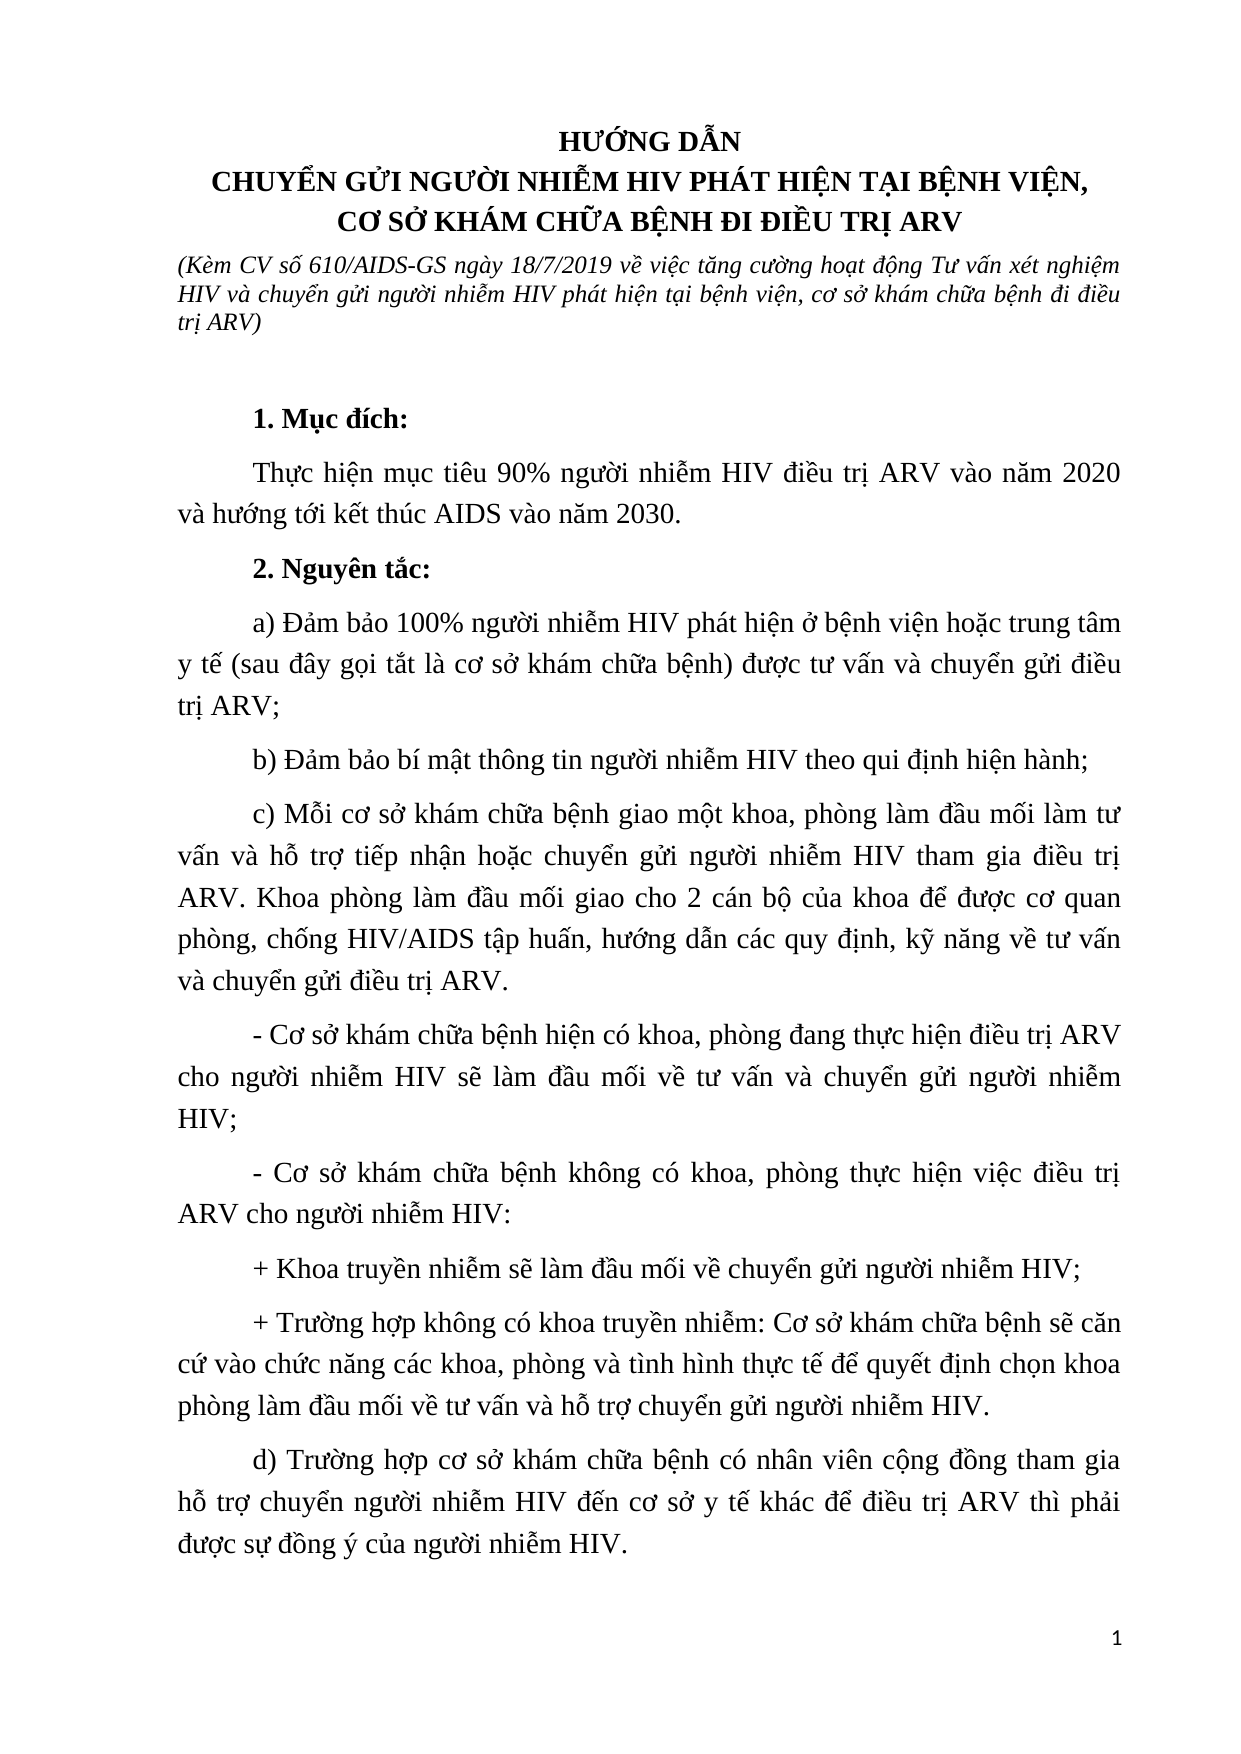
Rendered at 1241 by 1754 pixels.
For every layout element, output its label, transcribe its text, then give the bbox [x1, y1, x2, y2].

subtitle 1. Mục đích: [215, 395, 1122, 436]
text CHUYỂN GỬI NGƯỜI NHIỄM HIV PHÁT HIỆN TẠI BỆNH VIỆN, [177, 164, 1122, 198]
text - Cơ sở khám chữa bệnh hiện có khoa, phòng đang thực hiện điều trị ARV cho người nhiễm HIV sẽ làm đầu mối về tư vấn và chuyển gửi người nhiễm HIV; [177, 1011, 1122, 1136]
text 2. Nguyên tắc: [177, 545, 1122, 586]
text (Kèm CV số 610/AIDS-GS ngày 18/7/2019 về việc tăng cường hoạt động Tư vấn xét nghiệm HIV và chuyển gửi người nhiễm HIV phát hiện tại bệnh viện, cơ sở khám chữa bệnh đi điều trị ARV) [177, 250, 1122, 336]
text a) Đảm bảo 100% người nhiễm HIV phát hiện ở bệnh viện hoặc trung tâm y tế (sau đây gọi tắt là cơ sở khám chữa bệnh) được tư vấn và chuyển gửi điều trị ARV; [177, 599, 1122, 724]
text CƠ SỞ KHÁM CHỮA BỆNH ĐI ĐIỀU TRỊ ARV [177, 204, 1122, 237]
text b) Đảm bảo bí mật thông tin người nhiễm HIV theo qui định hiện hành; [177, 736, 1122, 778]
text HƯỚNG DẪN [177, 124, 1122, 158]
text - Cơ sở khám chữa bệnh không có khoa, phòng thực hiện việc điều trị ARV cho người nhiễm HIV: [177, 1149, 1122, 1232]
text c) Mỗi cơ sở khám chữa bệnh giao một khoa, phòng làm đầu mối làm tư vấn và hỗ trợ tiếp nhận hoặc chuyển gửi người nhiễm HIV tham gia điều trị ARV. Khoa phòng làm đầu mối giao cho 2 cán bộ của khoa để được cơ quan phòng, chống HIV/AIDS tập huấn, hướng dẫn các quy định, kỹ năng về tư vấn và chuyển gửi điều trị ARV. [177, 791, 1122, 999]
text + Trường hợp không có khoa truyền nhiễm: Cơ sở khám chữa bệnh sẽ căn cứ vào chức năng các khoa, phòng và tình hình thực tế để quyết định chọn khoa phòng làm đầu mối về tư vấn và hỗ trợ chuyển gửi người nhiễm HIV. [177, 1299, 1122, 1424]
text Thực hiện mục tiêu 90% người nhiễm HIV điều trị ARV vào năm 2020 và hướng tới kết thúc AIDS vào năm 2030. [177, 449, 1122, 532]
text d) Trường hợp cơ sở khám chữa bệnh có nhân viên cộng đồng tham gia hỗ trợ chuyển người nhiễm HIV đến cơ sở y tế khác để điều trị ARV thì phải được sự đồng ý của người nhiễm HIV. [177, 1436, 1122, 1561]
text + Khoa truyền nhiễm sẽ làm đầu mối về chuyển gửi người nhiễm HIV; [177, 1245, 1122, 1286]
